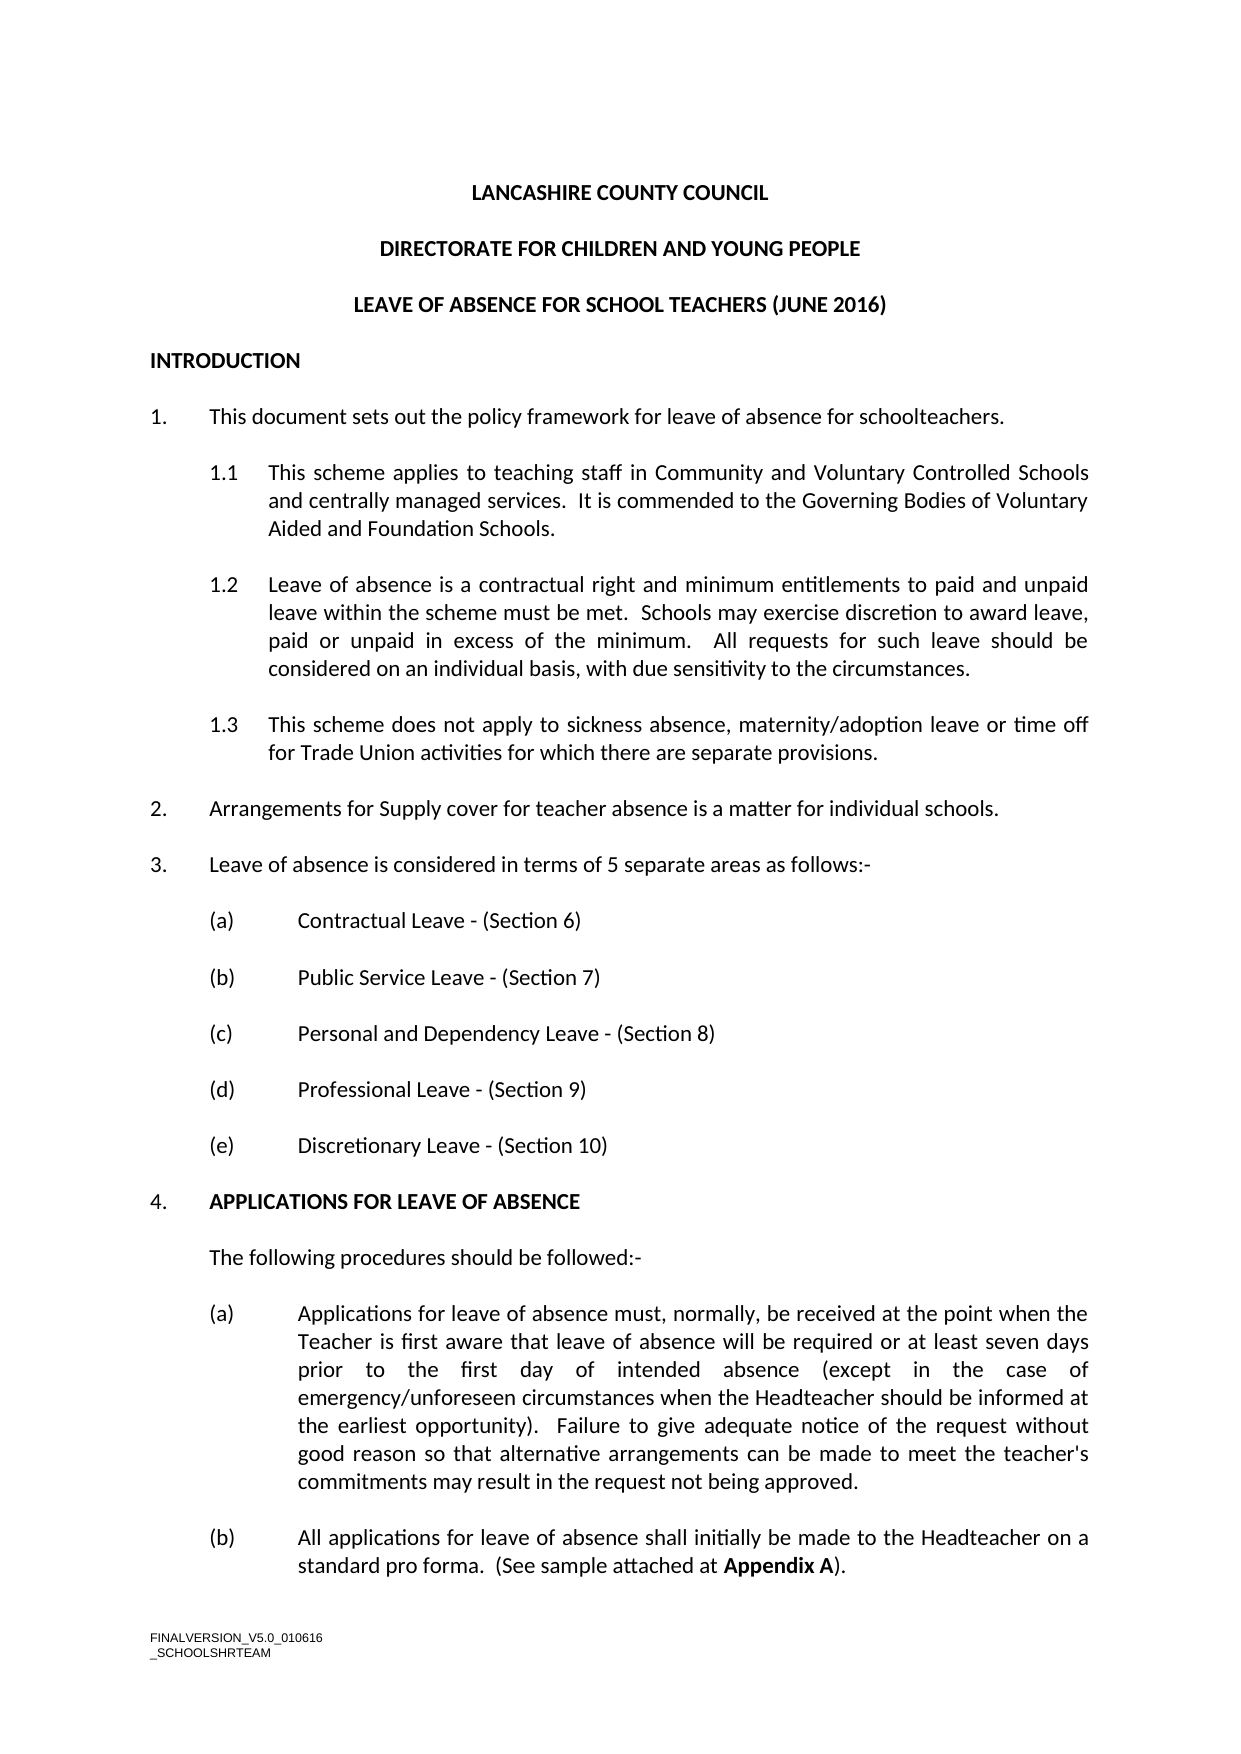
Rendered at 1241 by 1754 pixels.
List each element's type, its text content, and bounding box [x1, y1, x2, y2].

list This scheme applies to teaching staff in Community and Voluntary Controlled Schools and centrally managed services. It is commended to the Governing Bodies of Voluntary Aided and Foundation Schools. [209, 458, 1090, 542]
list Leave of absence is considered in terms of 5 separate areas as follows:- [150, 851, 1090, 878]
text The following procedures should be followed:- [209, 1243, 1090, 1271]
list All applications for leave of absence shall initially be made to the Headteacher on a standard pro forma. (See sample attached at Appendix A). [209, 1523, 1090, 1579]
list Public Service Leave - (Section 7) [209, 963, 1090, 991]
list This document sets out the policy framework for leave of absence for schoolteachers. [150, 402, 1090, 430]
text LEAVE OF ABSENCE FOR SCHOOL TEACHERS (JUNE 2016) [150, 290, 1090, 318]
text INTRODUCTION [150, 346, 1090, 374]
list Professional Leave - (Section 9) [209, 1075, 1090, 1103]
text LANCASHIRE COUNTY COUNCIL [150, 178, 1090, 206]
list Arrangements for Supply cover for teacher absence is a matter for individual schools. [150, 794, 1090, 822]
list Applications for leave of absence must, normally, be received at the point when the Teacher is first aware that leave of absence will be required or at least seven days prior to the first day of intended absence (except in the case of emergency/unforeseen circumstances when the Headteacher should be informed at the earliest opportunity). Failure to give adequate notice of the request without good reason so that alternative arrangements can be made to meet the teacher's commitments may result in the request not being approved. [209, 1299, 1090, 1495]
list Personal and Dependency Leave - (Section 8) [209, 1019, 1090, 1047]
list Discretionary Leave - (Section 10) [209, 1131, 1090, 1159]
list Leave of absence is a contractual right and minimum entitlements to paid and unpaid leave within the scheme must be met. Schools may exercise discretion to award leave, paid or unpaid in excess of the minimum. All requests for such leave should be considered on an individual basis, with due sensitivity to the circumstances. [209, 570, 1090, 682]
text DIRECTORATE FOR CHILDREN AND YOUNG PEOPLE [150, 234, 1090, 262]
list APPLICATIONS FOR LEAVE OF ABSENCE [150, 1187, 1090, 1215]
list Contractual Leave - (Section 6) [209, 907, 1090, 934]
list This scheme does not apply to sickness absence, maternity/adoption leave or time off for Trade Union activities for which there are separate provisions. [209, 710, 1090, 766]
